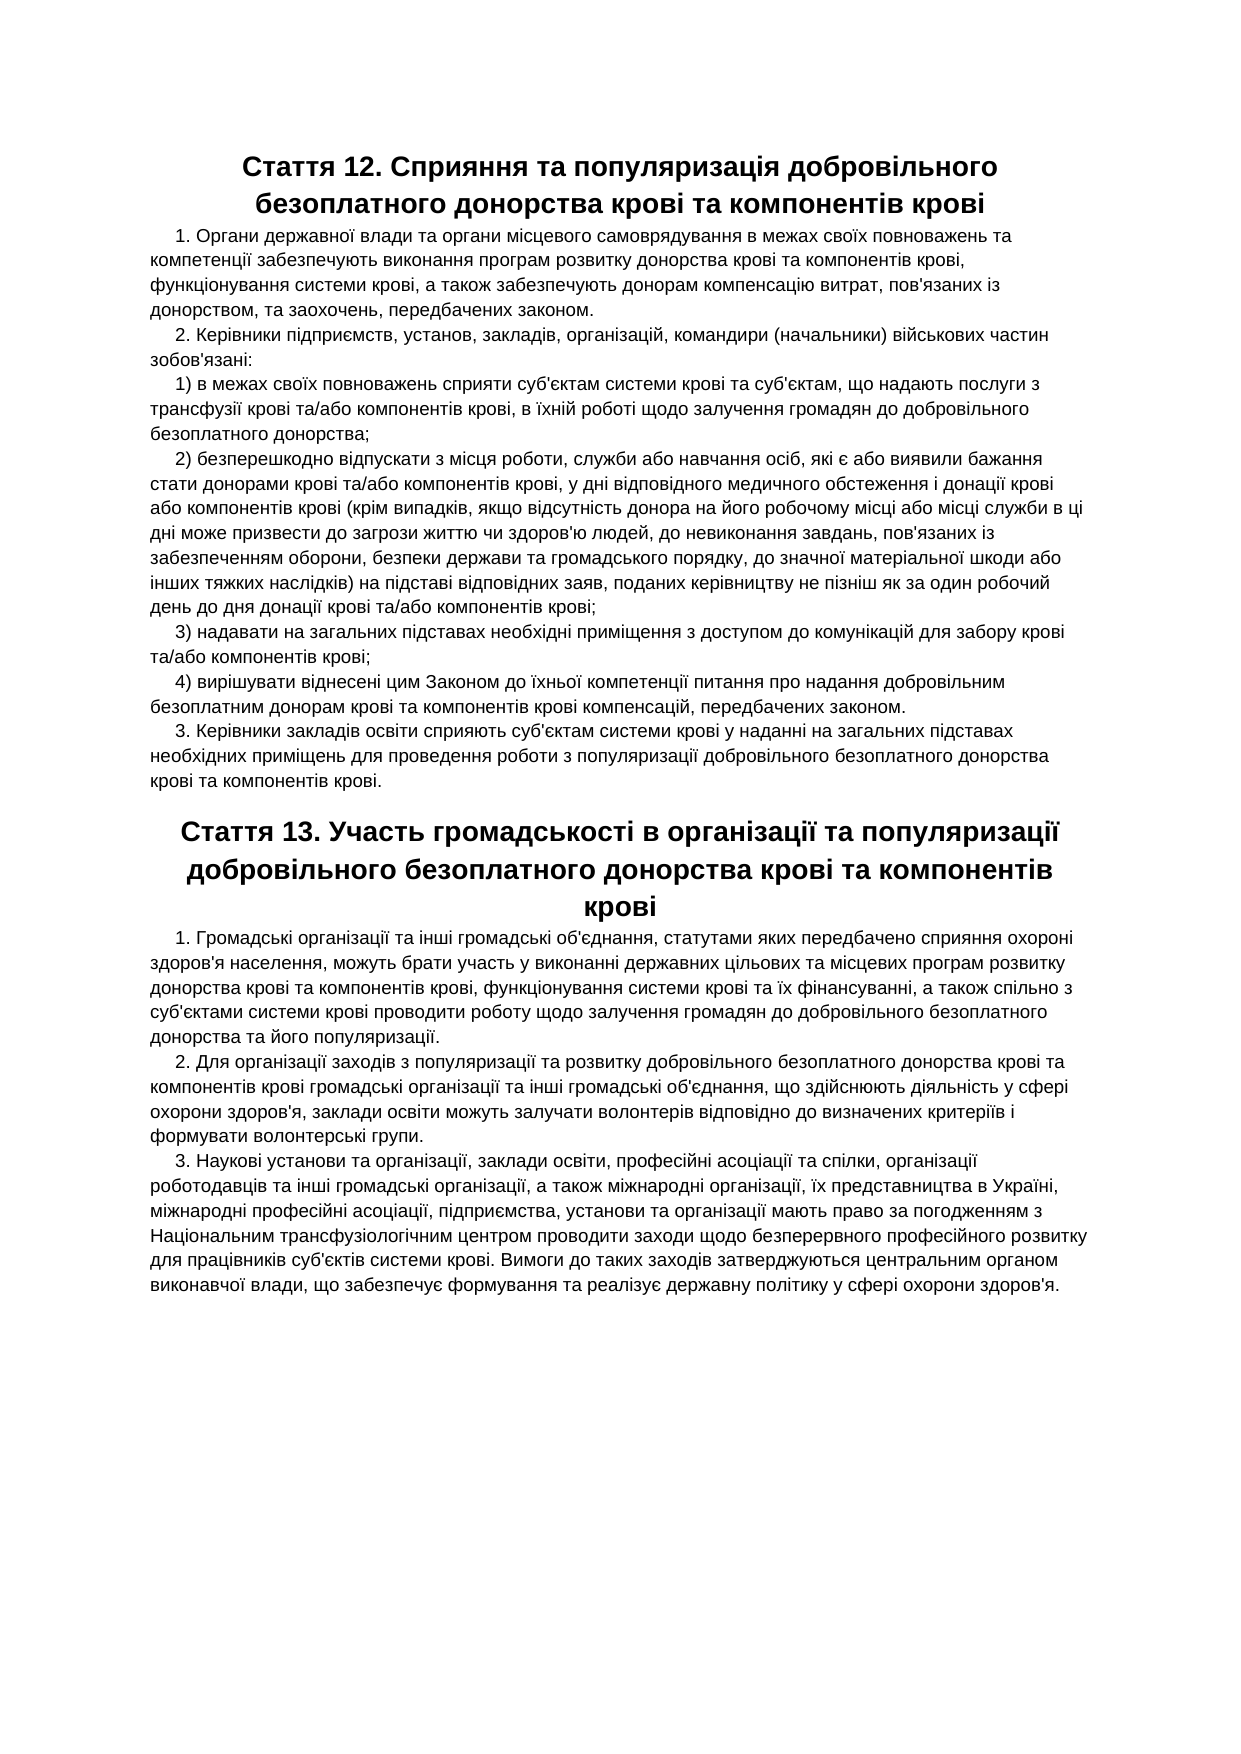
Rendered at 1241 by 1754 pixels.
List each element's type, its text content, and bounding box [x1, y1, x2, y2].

text 2) безперешкодно відпускати з місця роботи, служби або навчання осіб, які є або виявили бажання стати донорами крові та/або компонентів крові, у дні відповідного медичного обстеження і донації крові або компонентів крові (крім випадків, якщо відсутність донора на його робочому місці або місці служби в ці дні може призвести до загрози життю чи здоров'ю людей, до невиконання завдань, пов'язаних із забезпеченням оборони, безпеки держави та громадського порядку, до значної матеріальної шкоди або інших тяжких наслідків) на підставі відповідних заяв, поданих керівництву не пізніш як за один робочий день до дня донації крові та/або компонентів крові; [150, 447, 1090, 618]
text 3. Керівники закладів освіти сприяють суб'єктам системи крові у наданні на загальних підставах необхідних приміщень для проведення роботи з популяризації добровільного безоплатного донорства крові та компонентів крові. [150, 720, 1090, 791]
text 1. Органи державної влади та органи місцевого самоврядування в межах своїх повноважень та компетенції забезпечують виконання програм розвитку донорства крові та компонентів крові, функціонування системи крові, а також забезпечують донорам компенсацію витрат, пов'язаних із донорством, та заохочень, передбачених законом. [150, 224, 1090, 320]
text 1) в межах своїх повноважень сприяти суб'єктам системи крові та суб'єктам, що надають послуги з трансфузії крові та/або компонентів крові, в їхній роботі щодо залучення громадян до добровільного безоплатного донорства; [150, 373, 1090, 444]
text 3) надавати на загальних підставах необхідні приміщення з доступом до комунікацій для забору крові та/або компонентів крові; [150, 621, 1090, 667]
text 4) вирішувати віднесені цим Законом до їхньої компетенції питання про надання добровільним безоплатним донорам крові та компонентів крові компенсацій, передбачених законом. [150, 671, 1090, 717]
subtitle Стаття 12. Сприяння та популяризація добровільного безоплатного донорства крові та компонентів крові [150, 150, 1090, 219]
text 2. Для організації заходів з популяризації та розвитку добровільного безоплатного донорства крові та компонентів крові громадські організації та інші громадські об'єднання, що здійснюють діяльність у сфері охорони здоров'я, заклади освіти можуть залучати волонтерів відповідно до визначених критеріїв і формувати волонтерські групи. [150, 1051, 1090, 1147]
subtitle Стаття 13. Участь громадськості в організації та популяризації добровільного безоплатного донорства крові та компонентів крові [150, 815, 1090, 922]
text 3. Наукові установи та організації, заклади освіти, професійні асоціації та спілки, організації роботодавців та інші громадські організації, а також міжнародні організації, їх представництва в Україні, міжнародні професійні асоціації, підприємства, установи та організації мають право за погодженням з Національним трансфузіологічним центром проводити заходи щодо безперервного професійного розвитку для працівників суб'єктів системи крові. Вимоги до таких заходів затверджуються центральним органом виконавчої влади, що забезпечує формування та реалізує державну політику у сфері охорони здоров'я. [150, 1150, 1090, 1296]
text 2. Керівники підприємств, установ, закладів, організацій, командири (начальники) військових частин зобов'язані: [150, 323, 1090, 370]
text 1. Громадські організації та інші громадські об'єднання, статутами яких передбачено сприяння охороні здоров'я населення, можуть брати участь у виконанні державних цільових та місцевих програм розвитку донорства крові та компонентів крові, функціонування системи крові та їх фінансуванні, а також спільно з суб'єктами системи крові проводити роботу щодо залучення громадян до добровільного безоплатного донорства та його популяризації. [150, 927, 1090, 1048]
